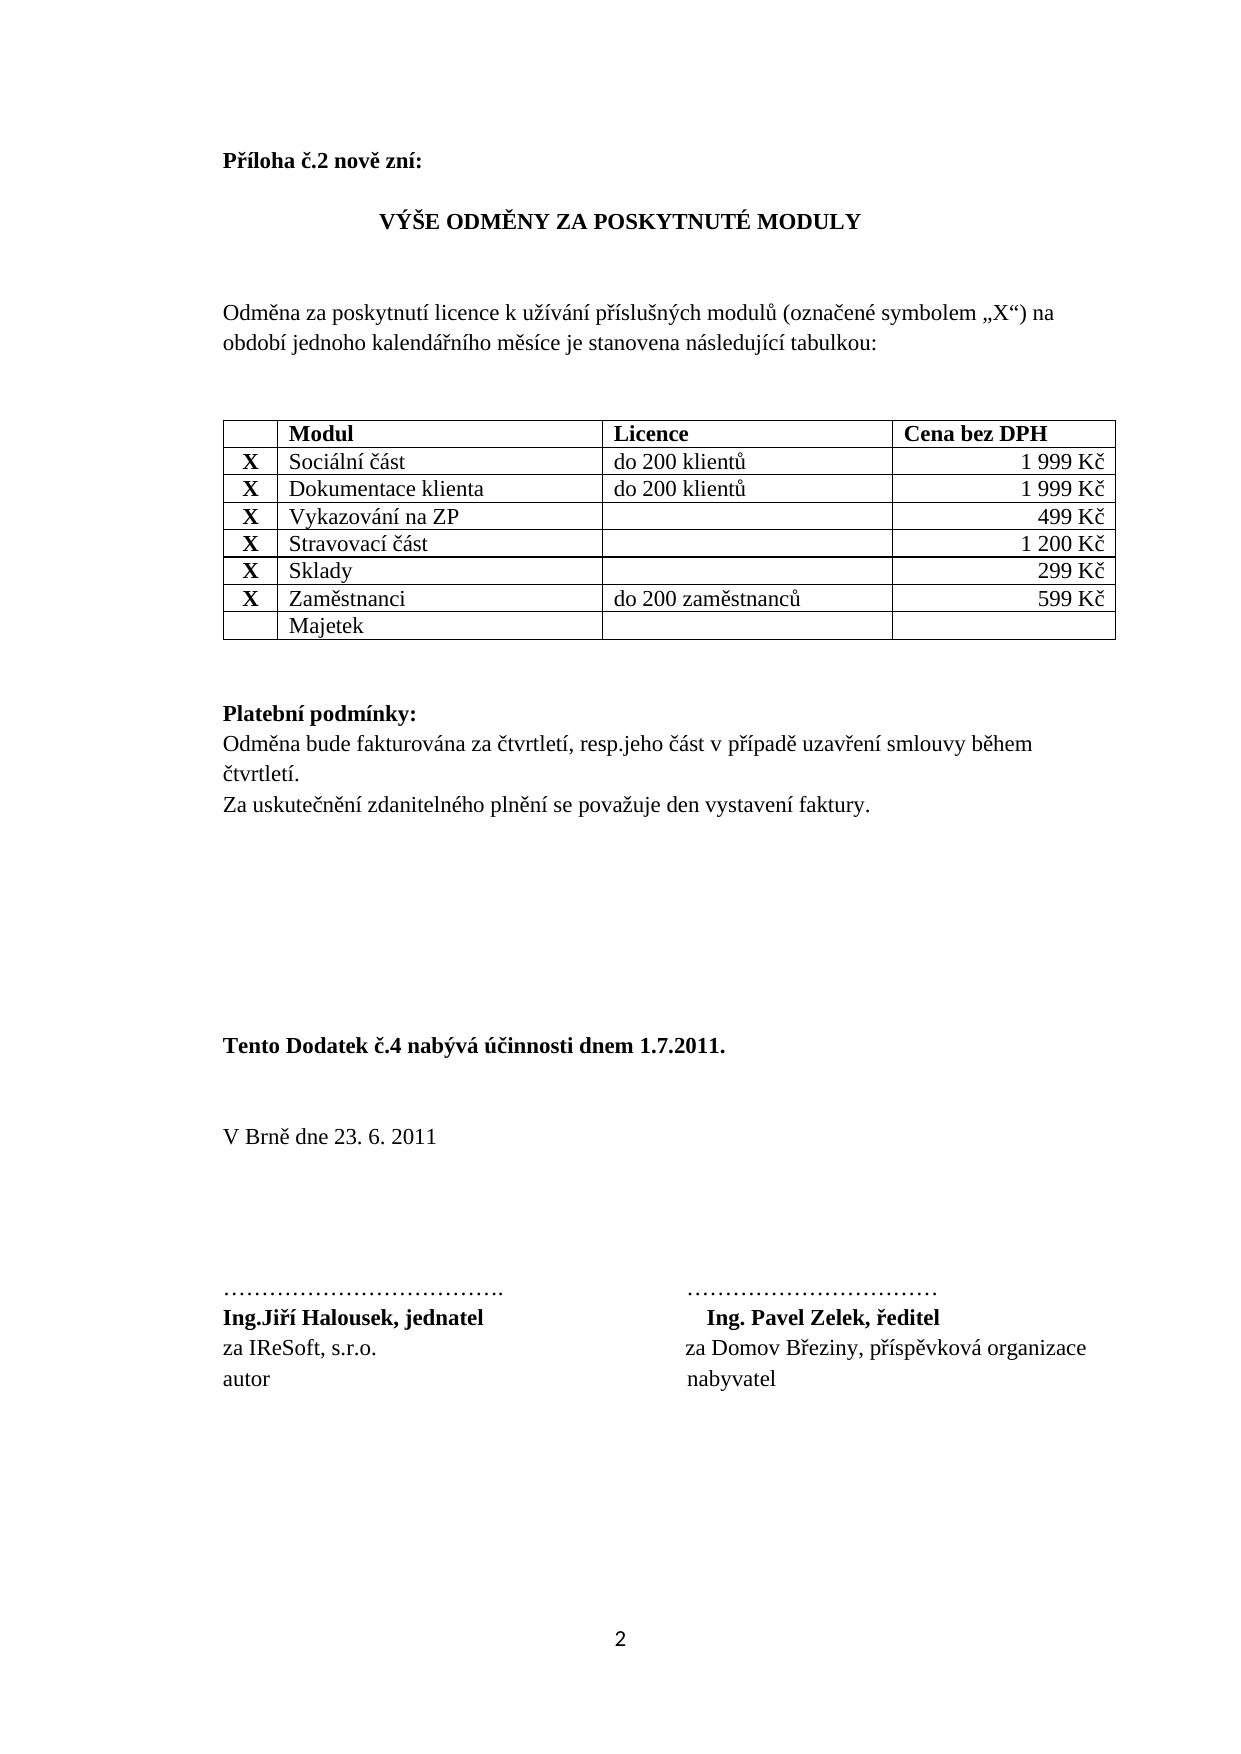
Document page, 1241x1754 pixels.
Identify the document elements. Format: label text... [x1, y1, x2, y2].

table_cell X [224, 585, 277, 611]
list VÝŠE ODMĚNY ZA POSKYTNUTÉ MODULY [148, 208, 1093, 234]
table_cell Sklady [278, 558, 602, 584]
table_cell [603, 612, 892, 639]
list Příloha č.2 nově zní: [223, 148, 1093, 174]
table_header [224, 421, 277, 447]
list Odměna bude fakturována za čtvrtletí, resp.jeho část v případě uzavření smlouvy během čtvrtletí. [223, 730, 1093, 787]
table_cell 1 200 Kč [893, 530, 1115, 556]
table_cell X [224, 530, 277, 556]
table_header Licence [603, 421, 892, 447]
table_cell 1 999 Kč [893, 448, 1115, 474]
list Odměna za poskytnutí licence k užívání příslušných modulů (označené symbolem „X“) na období jednoho kalendářního měsíce je stanovena následující tabulkou: [223, 299, 1093, 355]
table_cell do 200 zaměstnanců [603, 585, 892, 611]
table_cell X [224, 503, 277, 529]
list V Brně dne 23. 6. 2011 [223, 1123, 1093, 1149]
table_cell Sociální část [278, 448, 602, 474]
table_header Cena bez DPH [893, 421, 1115, 447]
table_cell do 200 klientů [603, 475, 892, 502]
table_cell 499 Kč [893, 503, 1115, 529]
table_cell X [224, 448, 277, 474]
list ………………………………. …………………………… [223, 1274, 1093, 1300]
list Za uskutečnění zdanitelného plnění se považuje den vystavení faktury. [223, 791, 1093, 817]
table_cell [893, 612, 1115, 639]
table_header Modul [278, 421, 602, 447]
list autor nabyvatel [223, 1365, 1093, 1391]
table_cell Zaměstnanci [278, 585, 602, 611]
list Tento Dodatek č.4 nabývá účinnosti dnem 1.7.2011. [223, 1032, 1093, 1059]
table_cell do 200 klientů [603, 448, 892, 474]
table_cell 1 999 Kč [893, 475, 1115, 502]
list Ing.Jiří Halousek, jednatel Ing. Pavel Zelek, ředitel [223, 1304, 1093, 1331]
table_cell Majetek [278, 612, 602, 639]
table_cell X [224, 475, 277, 502]
table_cell 599 Kč [893, 585, 1115, 611]
list Platební podmínky: [223, 700, 1093, 726]
table_cell Stravovací část [278, 530, 602, 556]
table_cell [603, 558, 892, 584]
table_cell 299 Kč [893, 558, 1115, 584]
table_cell X [224, 558, 277, 584]
table_cell Dokumentace klienta [278, 475, 602, 502]
table_cell Vykazování na ZP [278, 503, 602, 529]
list za IReSoft, s.r.o. za Domov Březiny, příspěvková organizace [223, 1334, 1093, 1361]
table_cell [603, 530, 892, 556]
table_cell [603, 503, 892, 529]
table_cell [224, 612, 277, 639]
